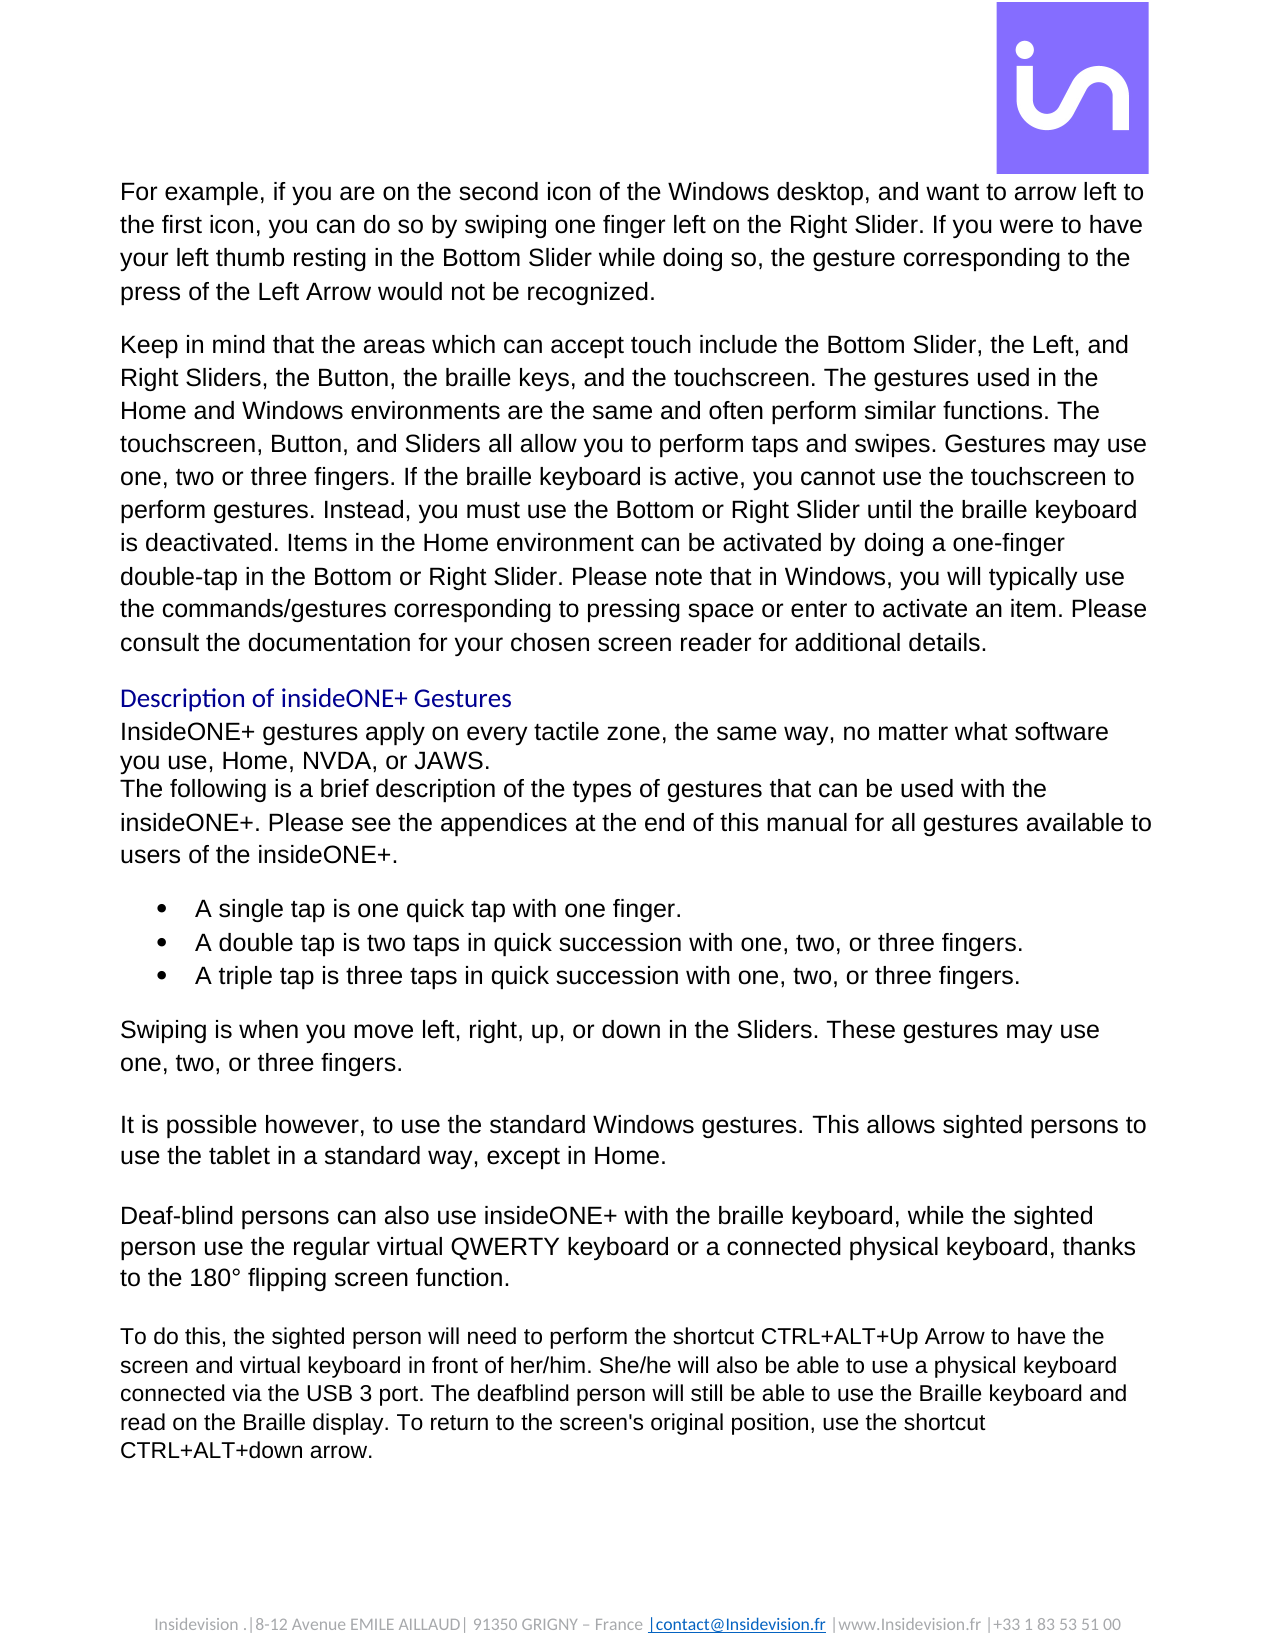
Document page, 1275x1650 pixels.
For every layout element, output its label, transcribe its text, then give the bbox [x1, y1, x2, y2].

subtitle Description of insideONE+ Gestures [120, 681, 1155, 714]
text For example, if you are on the second icon of the Windows desktop, and want to arrow left to the first icon, you can do so by swiping one finger left on the Right Slider. If you were to have your left thumb resting in the Bottom Slider while doing so, the gesture corresponding to the press of the Left Arrow would not be recognized. [120, 120, 1155, 305]
text To do this, the sighted person will need to perform the shortcut CTRL+ALT+Up Arrow to have the screen and virtual keyboard in front of her/him. She/he will also be able to use a physical keyboard connected via the USB 3 port. The deafblind person will still be able to use the Braille keyboard and read on the Braille display. To return to the screen's original position, use the shortcut CTRL+ALT+down arrow. [120, 1323, 1155, 1463]
text Swiping is when you move left, right, up, or down in the Sliders. These gestures may use one, two, or three fingers. [120, 1014, 1155, 1076]
list A single tap is one quick tap with one finger. [157, 894, 1155, 923]
text The following is a brief description of the types of gestures that can be used with the insideONE+. Please see the appendices at the end of this manual for all gestures available to users of the insideONE+. [120, 774, 1155, 869]
text Deaf-blind persons can also use insideONE+ with the braille keyboard, while the sighted person use the regular virtual QWERTY keyboard or a connected physical keyboard, thanks to the 180° flipping screen function. [120, 1201, 1155, 1292]
text Keep in mind that the areas which can accept touch include the Bottom Slider, the Left, and Right Sliders, the Button, the braille keys, and the touchscreen. The gestures used in the Home and Windows environments are the same and often perform similar functions. The touchscreen, Button, and Sliders all allow you to perform taps and swipes. Gestures may use one, two or three fingers. If the braille keyboard is active, you cannot use the touchscreen to perform gestures. Instead, you must use the Bottom or Right Slider until the braille keyboard is deactivated. Items in the Home environment can be activated by doing a one-finger double-tap in the Bottom or Right Slider. Please note that in Windows, you will typically use the commands/gestures corresponding to pressing space or enter to activate an item. Please consult the documentation for your chosen screen reader for additional details. [120, 330, 1155, 656]
list A triple tap is three taps in quick succession with one, two, or three fingers. [157, 961, 1155, 989]
text It is possible however, to use the standard Windows gestures. This allows sighted persons to use the tablet in a standard way, except in Home. [120, 1110, 1155, 1169]
picture [996, 2, 1149, 120]
text InsideONE+ gestures apply on every tactile zone, the same way, no matter what software you use, Home, NVDA, or JAWS. [120, 717, 1155, 774]
list A double tap is two taps in quick succession with one, two, or three fingers. [157, 927, 1155, 956]
